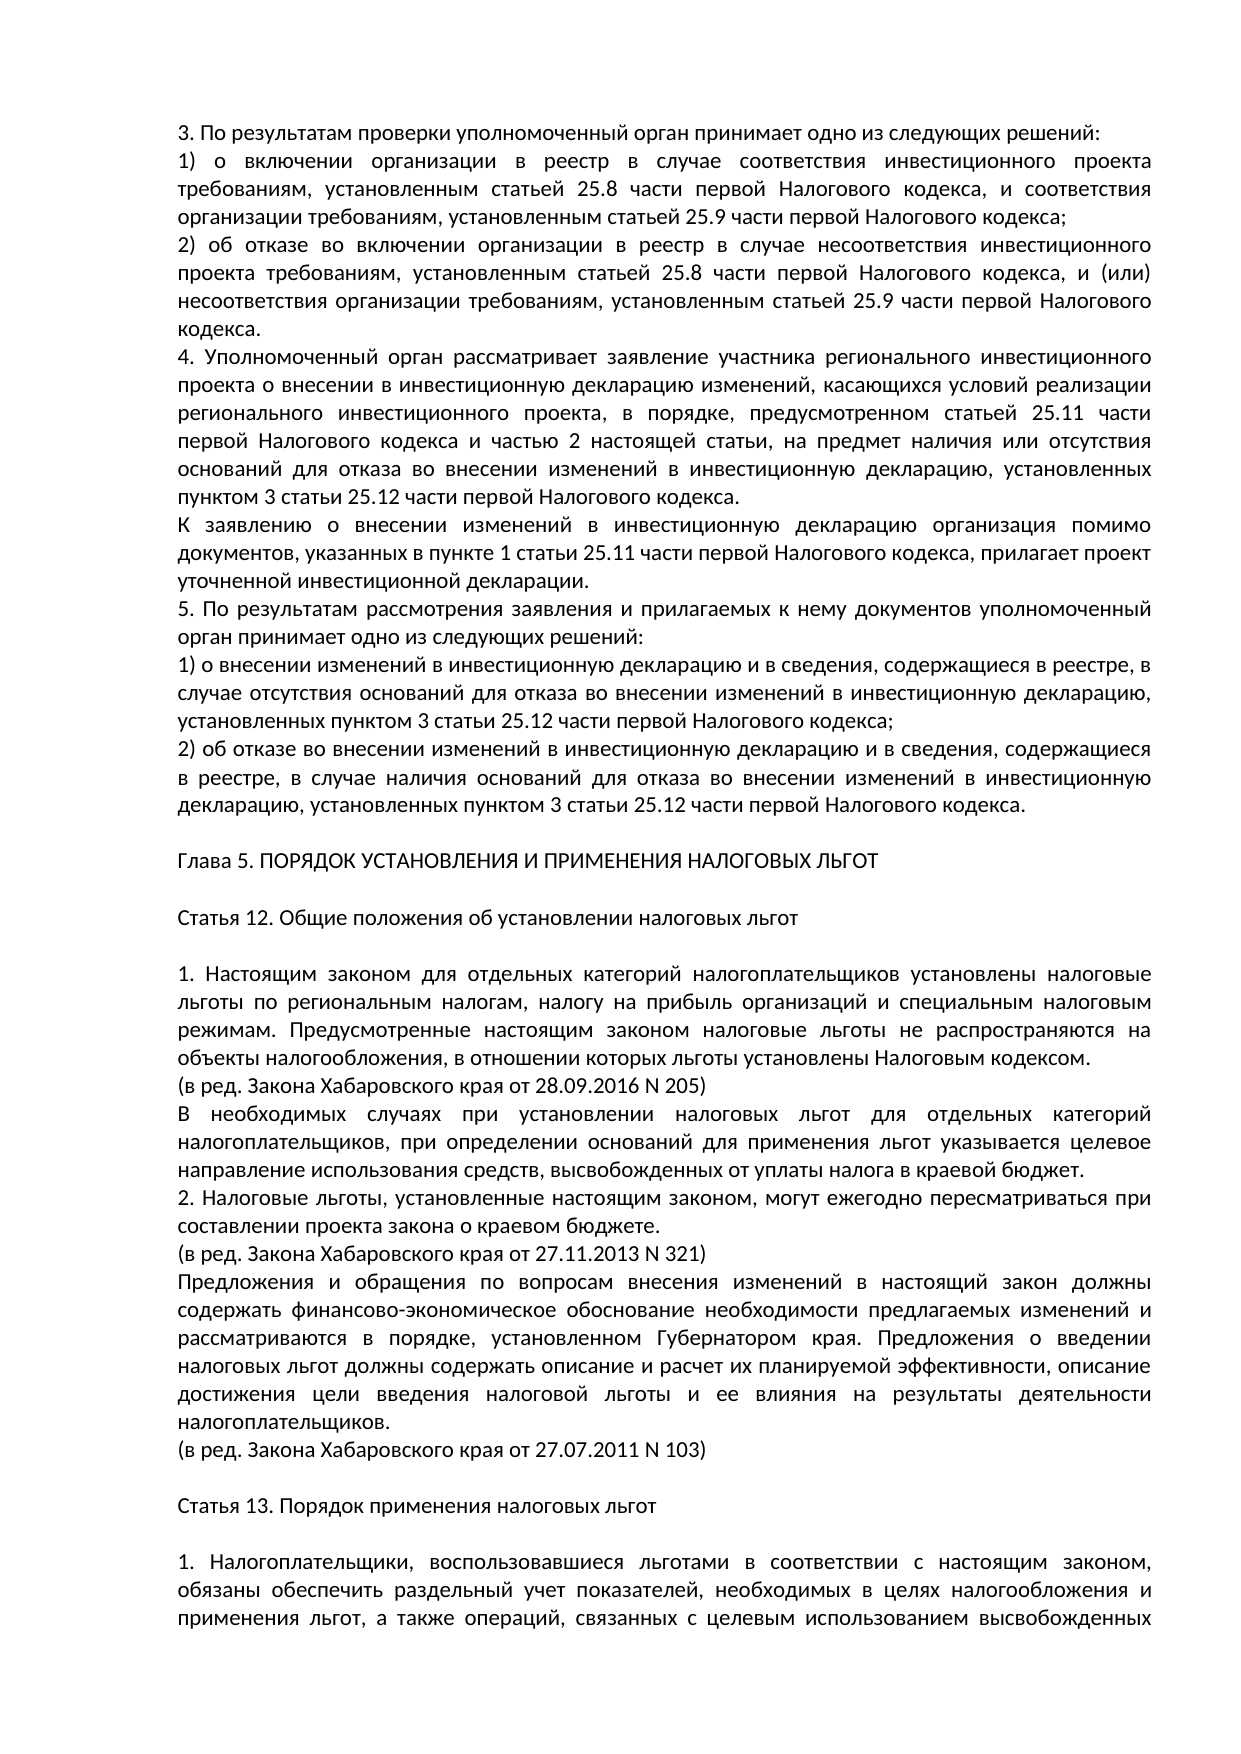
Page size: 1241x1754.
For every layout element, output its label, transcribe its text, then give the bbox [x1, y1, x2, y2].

text 2. Налоговые льготы, установленные настоящим законом, могут ежегодно пересматриваться при составлении проекта закона о краевом бюджете. [177, 1183, 1152, 1239]
text 5. По результатам рассмотрения заявления и прилагаемых к нему документов уполномоченный орган принимает одно из следующих решений: [177, 594, 1152, 651]
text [177, 1547, 1152, 1631]
text (в ред. Закона Хабаровского края от 28.09.2016 N 205) [177, 1071, 1152, 1099]
text 1. Настоящим законом для отдельных категорий налогоплательщиков установлены налоговые льготы по региональным налогам, налогу на прибыль организаций и специальным налоговым режимам. Предусмотренные настоящим законом налоговые льготы не распространяются на объекты налогообложения, в отношении которых льготы установлены Налоговым кодексом. [177, 959, 1152, 1071]
text Глава 5. ПОРЯДОК УСТАНОВЛЕНИЯ И ПРИМЕНЕНИЯ НАЛОГОВЫХ ЛЬГОТ [177, 847, 1152, 875]
text 3. По результатам проверки уполномоченный орган принимает одно из следующих решений: [177, 118, 1152, 146]
text (в ред. Закона Хабаровского края от 27.11.2013 N 321) [177, 1239, 1152, 1267]
text (в ред. Закона Хабаровского края от 27.07.2011 N 103) [177, 1435, 1152, 1463]
text 2) об отказе во включении организации в реестр в случае несоответствия инвестиционного проекта требованиям, установленным статьей 25.8 части первой Налогового кодекса, и (или) несоответствия организации требованиям, установленным статьей 25.9 части первой Налогового кодекса. [177, 230, 1152, 342]
text 4. Уполномоченный орган рассматривает заявление участника регионального инвестиционного проекта о внесении в инвестиционную декларацию изменений, касающихся условий реализации регионального инвестиционного проекта, в порядке, предусмотренном статьей 25.11 части первой Налогового кодекса и частью 2 настоящей статьи, на предмет наличия или отсутствия оснований для отказа во внесении изменений в инвестиционную декларацию, установленных пунктом 3 статьи 25.12 части первой Налогового кодекса. [177, 342, 1152, 510]
text 1) о внесении изменений в инвестиционную декларацию и в сведения, содержащиеся в реестре, в случае отсутствия оснований для отказа во внесении изменений в инвестиционную декларацию, установленных пунктом 3 статьи 25.12 части первой Налогового кодекса; [177, 651, 1152, 734]
text 2) об отказе во внесении изменений в инвестиционную декларацию и в сведения, содержащиеся в реестре, в случае наличия оснований для отказа во внесении изменений в инвестиционную декларацию, установленных пунктом 3 статьи 25.12 части первой Налогового кодекса. [177, 734, 1152, 819]
text Статья 12. Общие положения об установлении налоговых льгот [177, 903, 1152, 931]
text Предложения и обращения по вопросам внесения изменений в настоящий закон должны содержать финансово-экономическое обоснование необходимости предлагаемых изменений и рассматриваются в порядке, установленном Губернатором края. Предложения о введении налоговых льгот должны содержать описание и расчет их планируемой эффективности, описание достижения цели введения налоговой льготы и ее влияния на результаты деятельности налогоплательщиков. [177, 1267, 1152, 1435]
text К заявлению о внесении изменений в инвестиционную декларацию организация помимо документов, указанных в пункте 1 статьи 25.11 части первой Налогового кодекса, прилагает проект уточненной инвестиционной декларации. [177, 510, 1152, 594]
text В необходимых случаях при установлении налоговых льгот для отдельных категорий налогоплательщиков, при определении оснований для применения льгот указывается целевое направление использования средств, высвобожденных от уплаты налога в краевой бюджет. [177, 1099, 1152, 1183]
text Статья 13. Порядок применения налоговых льгот [177, 1491, 1152, 1519]
text 1) о включении организации в реестр в случае соответствия инвестиционного проекта требованиям, установленным статьей 25.8 части первой Налогового кодекса, и соответствия организации требованиям, установленным статьей 25.9 части первой Налогового кодекса; [177, 146, 1152, 230]
